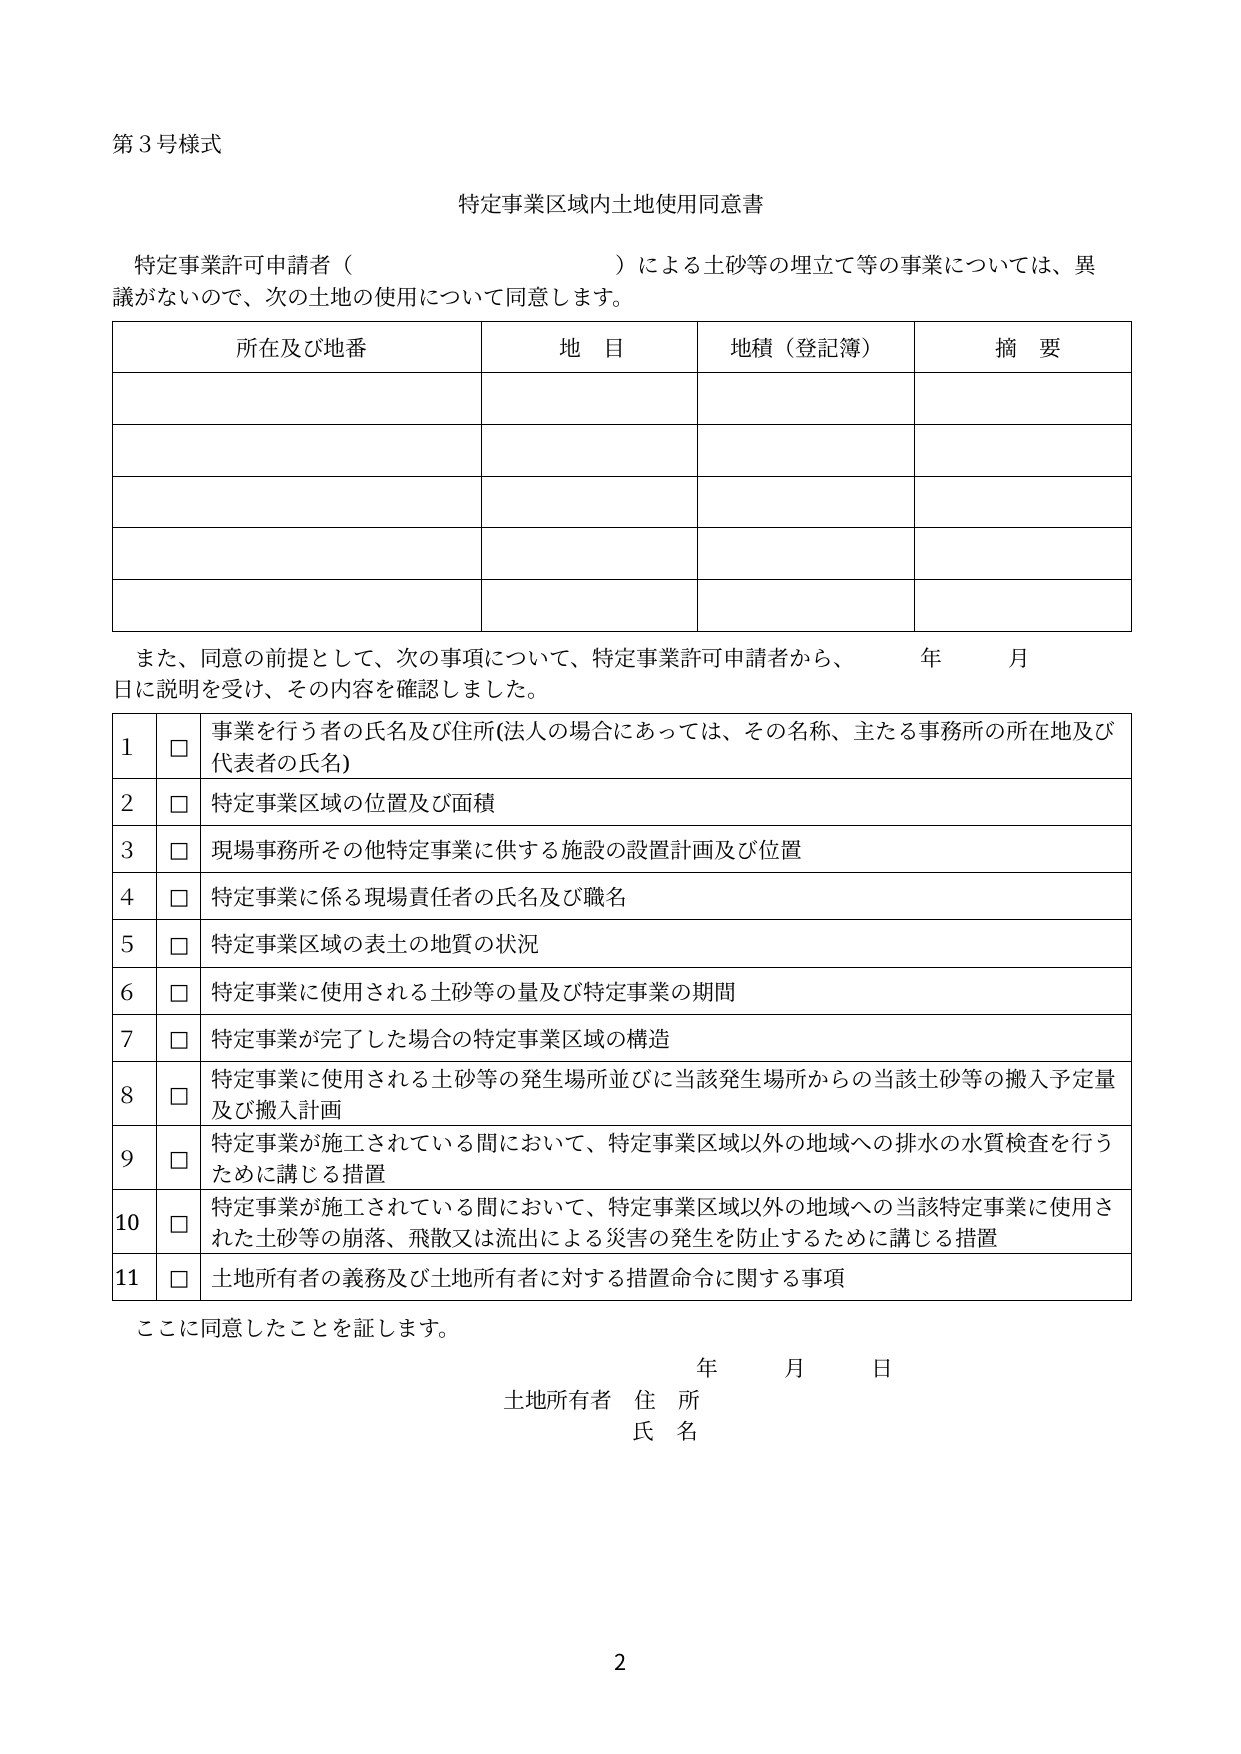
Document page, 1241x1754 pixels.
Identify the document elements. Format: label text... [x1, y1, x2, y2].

text 年 月 日 [134, 1352, 1110, 1383]
text 特定事業許可申請者（ ）による土砂等の埋立て等の事業については、異議がないので、次の土地の使用について同意します。 [112, 248, 1110, 311]
table_cell □ [157, 873, 200, 919]
table_cell [482, 425, 697, 476]
table_cell 10 [113, 1190, 156, 1253]
table_cell [482, 580, 697, 631]
table_cell [915, 477, 1131, 527]
table_cell □ [157, 826, 200, 872]
table_cell [113, 425, 481, 476]
table_cell □ [157, 1190, 200, 1253]
table_cell ５ [113, 920, 156, 967]
table_cell 特定事業が施工されている間において、特定事業区域以外の地域への当該特定事業に使用された土砂等の崩落、飛散又は流出による災害の発生を防止するために講じる措置 [201, 1190, 1131, 1253]
table_cell 土地所有者の義務及び土地所有者に対する措置命令に関する事項 [201, 1254, 1131, 1300]
table_cell 特定事業区域の位置及び面積 [201, 779, 1131, 825]
table_header 地積（登記簿） [698, 322, 914, 372]
text 特定事業区域内土地使用同意書 [112, 188, 1110, 219]
table_cell □ [157, 1062, 200, 1125]
table_cell [482, 373, 697, 424]
text ここに同意したことを証します。 [112, 1311, 1110, 1342]
table_cell 特定事業が完了した場合の特定事業区域の構造 [201, 1015, 1131, 1061]
table_cell [113, 528, 481, 579]
table_cell [698, 580, 914, 631]
table_header 所在及び地番 [113, 322, 481, 372]
table_cell ４ [113, 873, 156, 919]
table_cell ８ [113, 1062, 156, 1125]
table_cell [113, 580, 481, 631]
table_cell [915, 425, 1131, 476]
text 第３号様式 [112, 127, 1110, 158]
table_cell [482, 528, 697, 579]
table_cell □ [157, 920, 200, 967]
table_cell [482, 477, 697, 527]
table_cell 特定事業に係る現場責任者の氏名及び職名 [201, 873, 1131, 919]
table_cell [915, 373, 1131, 424]
table_header 摘 要 [915, 322, 1131, 372]
table_cell 特定事業に使用される土砂等の量及び特定事業の期間 [201, 968, 1131, 1014]
table_cell ３ [113, 826, 156, 872]
table_cell [698, 373, 914, 424]
table_cell ７ [113, 1015, 156, 1061]
table_header 地 目 [482, 322, 697, 372]
table_cell [698, 425, 914, 476]
table_cell 特定事業が施工されている間において、特定事業区域以外の地域への排水の水質検査を行うために講じる措置 [201, 1126, 1131, 1189]
table_cell [698, 477, 914, 527]
table_cell 特定事業区域の表土の地質の状況 [201, 920, 1131, 967]
table_cell [698, 528, 914, 579]
table_cell 現場事務所その他特定事業に供する施設の設置計画及び位置 [201, 826, 1131, 872]
table_cell ６ [113, 968, 156, 1014]
table_header □ [157, 714, 200, 777]
table_cell □ [157, 968, 200, 1014]
table_cell [915, 528, 1131, 579]
table_cell ２ [113, 779, 156, 825]
table_header 事業を行う者の氏名及び住所(法人の場合にあっては、その名称、主たる事務所の所在地及び代表者の氏名) [201, 714, 1131, 777]
text 氏 名 [137, 1414, 1110, 1446]
text また、同意の前提として、次の事項について、特定事業許可申請者から、 年 月 日に説明を受け、その内容を確認しました。 [112, 641, 1110, 704]
table_cell [915, 580, 1131, 631]
table_cell 11 [113, 1254, 156, 1300]
table_cell □ [157, 1254, 200, 1300]
table_cell □ [157, 779, 200, 825]
table_cell [113, 477, 481, 527]
table_cell 特定事業に使用される土砂等の発生場所並びに当該発生場所からの当該土砂等の搬入予定量及び搬入計画 [201, 1062, 1131, 1125]
text 土地所有者 住 所 [137, 1383, 1110, 1414]
table_cell □ [157, 1015, 200, 1061]
table_header １ [113, 714, 156, 777]
table_cell [113, 373, 481, 424]
table_cell ９ [113, 1126, 156, 1189]
table_cell □ [157, 1126, 200, 1189]
